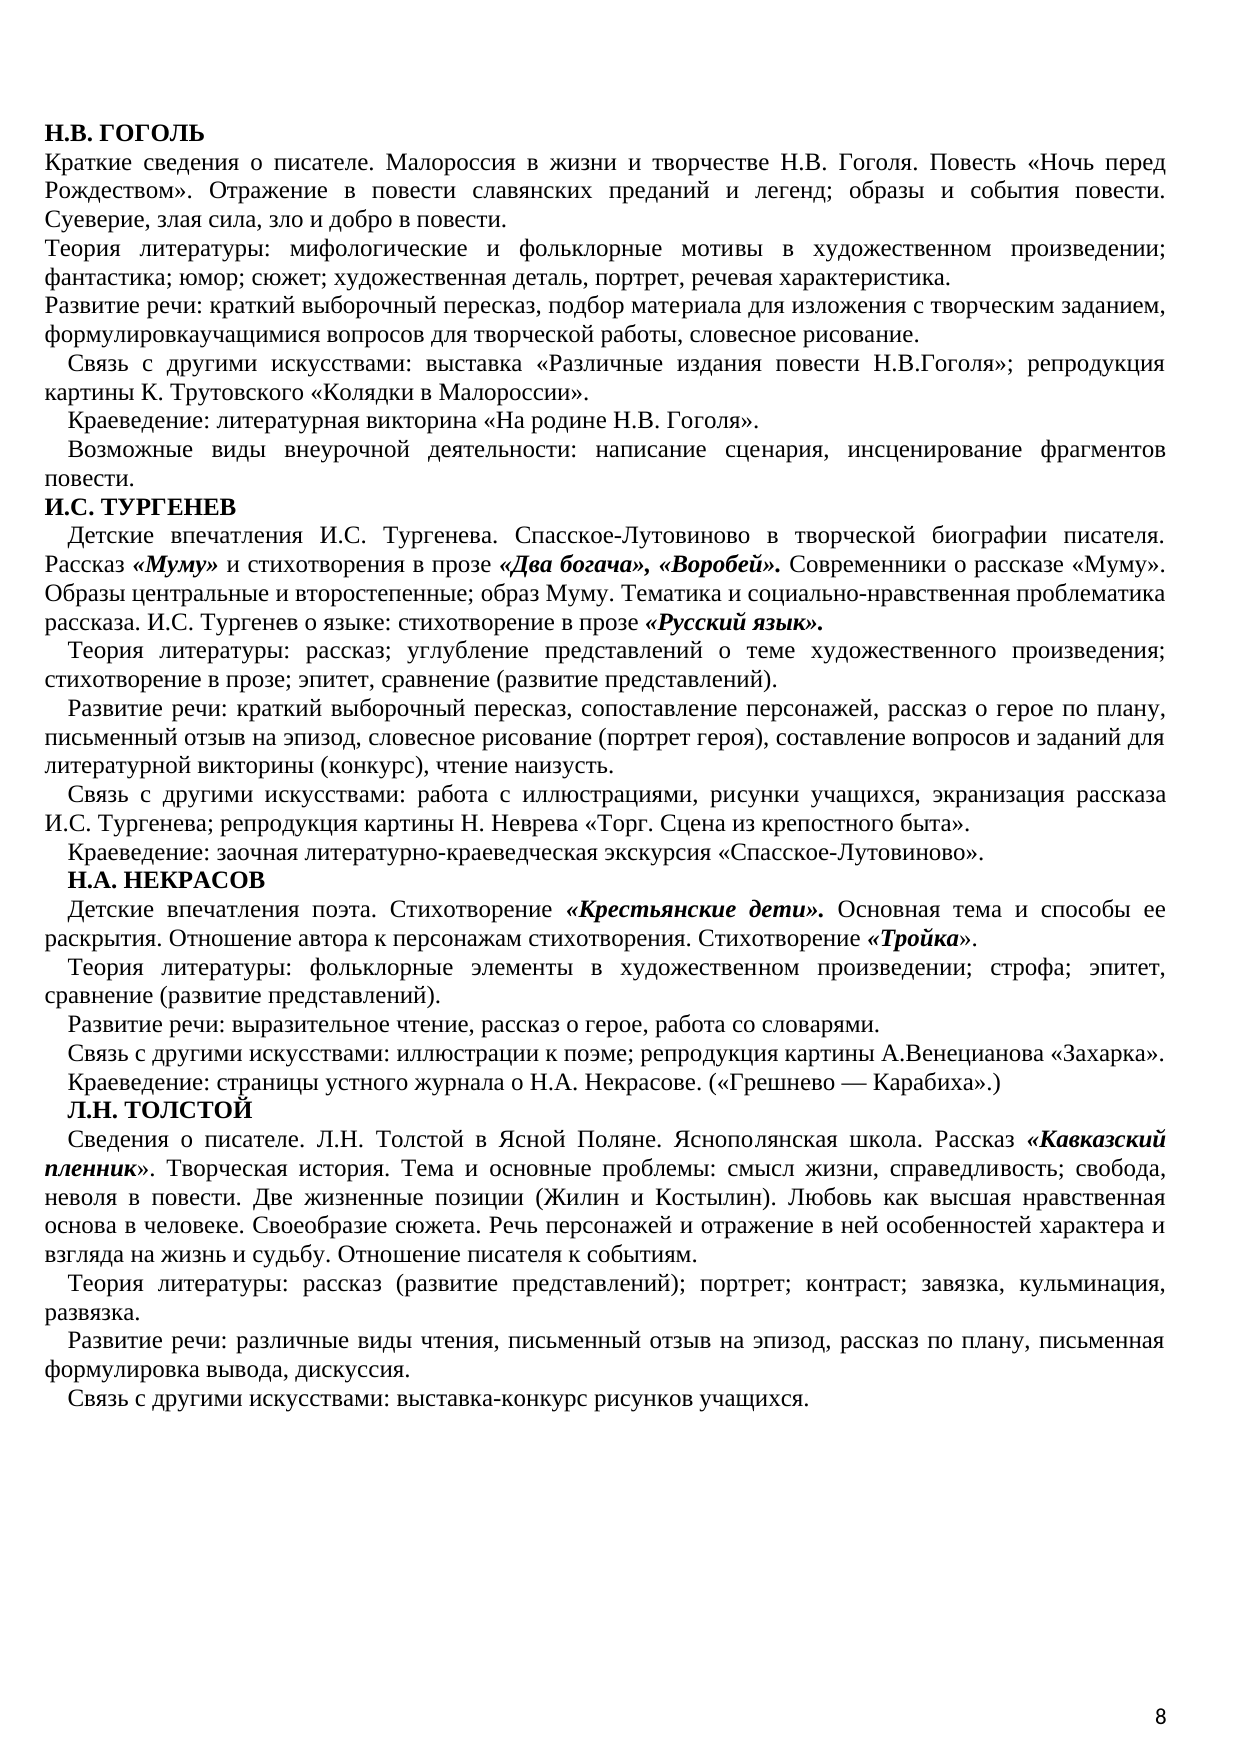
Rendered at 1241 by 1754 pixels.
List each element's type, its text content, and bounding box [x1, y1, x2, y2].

text Связь с другими искусствами: выставка «Различные издания повести Н.В.Гоголя»; репродукция картины К. Трутовского «Колядки в Малороссии». [44, 348, 1166, 406]
text Связь с другими искусствами: работа с иллюстрациями, рисунки учащихся, экранизация рассказа И.С. Тургенева; репродукция картины Н. Неврева «Торг. Сцена из крепостного быта». [44, 779, 1166, 837]
text Л.Н. ТОЛСТОЙ [44, 1096, 1166, 1124]
text Теория литературы: рассказ (развитие представлений); портрет; контраст; завязка, кульминация, развязка. [44, 1268, 1166, 1326]
text Краеведение: страницы устного журнала о Н.А. Некрасове. («Грешнево — Карабиха».) [44, 1067, 1166, 1096]
text И.С. ТУРГЕНЕВ [44, 492, 1166, 521]
text Развитие речи: выразительное чтение, рассказ о герое, работа со словарями. [44, 1009, 1166, 1038]
text Возможные виды внеурочной деятельности: написание сценария, инсценирование фрагментов повести. [44, 434, 1166, 492]
text Теория литературы: мифологические и фольклорные мотивы в художественном произведении; фантастика; юмор; сюжет; художественная деталь, портрет, речевая характеристика. [44, 233, 1166, 291]
text Развитие речи: различные виды чтения, письменный отзыв на эпизод, рассказ по плану, письменная формулировка вывода, дискуссия. [44, 1326, 1166, 1383]
text Теория литературы: фольклорные элементы в художественном произведении; строфа; эпитет, сравнение (развитие представлений). [44, 952, 1166, 1009]
text Детские впечатления поэта. Стихотворение «Крестьянские дети». Основная тема и способы ее раскрытия. Отношение автора к персонажам стихотворения. Стихотворение «Тройка». [44, 894, 1166, 952]
text Краеведение: литературная викторина «На родине Н.В. Гоголя». [44, 406, 1166, 434]
text Связь с другими искусствами: иллюстрации к поэме; репродукция картины А.Венецианова «Захарка». [44, 1038, 1166, 1067]
text Развитие речи: краткий выборочный пересказ, сопоставление персонажей, рассказ о герое по плану, письменный отзыв на эпизод, словесное рисование (портрет героя), составление вопросов и заданий для литературной викторины (конкурс), чтение наизусть. [44, 693, 1166, 779]
text Н.В. ГОГОЛЬ [44, 118, 1166, 147]
text Краеведение: заочная литературно-краеведческая экскурсия «Спасское-Лутовиново». [44, 837, 1166, 866]
text Сведения о писателе. Л.Н. Толстой в Ясной Поляне. Яснополянская школа. Рассказ «Кавказский пленник». Творческая история. Тема и основные проблемы: смысл жизни, справедливость; свобода, неволя в повести. Две жизненные позиции (Жилин и Костылин). Любовь как высшая нравственная основа в человеке. Своеобразие сюжета. Речь персонажей и отражение в ней особенностей характера и взгляда на жизнь и судьбу. Отношение писателя к событиям. [44, 1124, 1166, 1268]
text Связь с другими искусствами: выставка-конкурс рисунков учащихся. [44, 1383, 1166, 1412]
text Развитие речи: краткий выборочный пересказ, подбор материала для изложения с творческим заданием, формулировкаучащимися вопросов для творческой работы, словесное рисование. [44, 291, 1166, 348]
text Детские впечатления И.С. Тургенева. Спасское-Лутовиново в творческой биографии писателя. Рассказ «Муму» и стихотворения в прозе «Два богача», «Воробей». Современники о рассказе «Муму». Образы центральные и второстепенные; образ Муму. Тематика и социально-нравственная проблематика рассказа. И.С. Тургенев о языке: стихотворение в прозе «Русский язык». [44, 521, 1166, 636]
text Н.А. НЕКРАСОВ [44, 866, 1166, 894]
text Теория литературы: рассказ; углубление представлений о теме художественного произведения; стихотворение в прозе; эпитет, сравнение (развитие представлений). [44, 636, 1166, 693]
text Краткие сведения о писателе. Малороссия в жизни и творчестве Н.В. Гоголя. Повесть «Ночь перед Рождеством». Отражение в повести славянских преданий и легенд; образы и события повести. Суеверие, злая сила, зло и добро в повести. [44, 147, 1166, 233]
